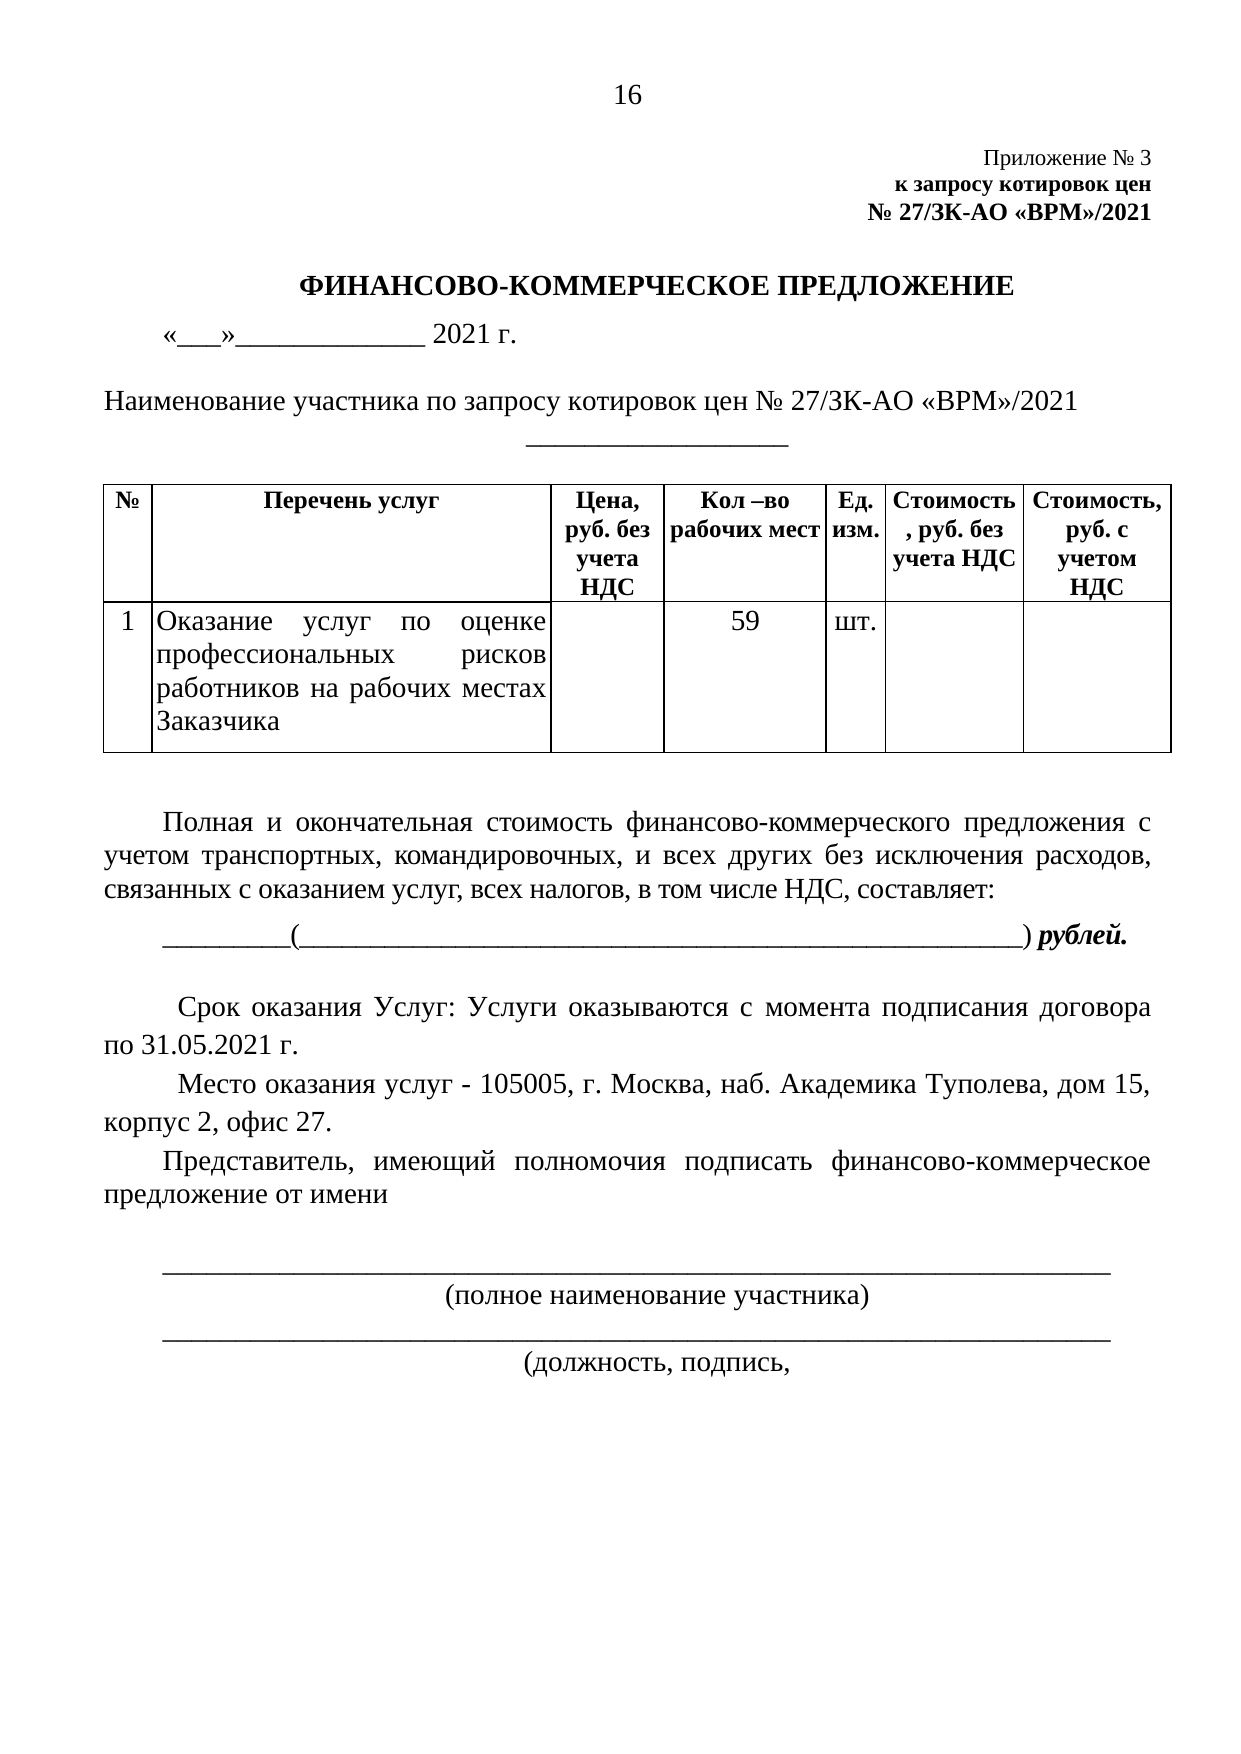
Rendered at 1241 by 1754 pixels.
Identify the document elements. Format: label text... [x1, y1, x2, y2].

text Приложение № 3 [103, 144, 1152, 170]
text Представитель, имеющий полномочия подписать финансово-коммерческое предложение от имени [103, 1143, 1152, 1210]
text Место оказания услуг - 105005, г. Москва, наб. Академика Туполева, дом 15, корпус 2, офис 27. [103, 1066, 1152, 1138]
text _________________________________________________________________ [103, 1311, 1152, 1344]
table_header Стоимость, руб. без учета НДС [886, 485, 1023, 601]
table_header № [104, 485, 151, 601]
table_cell [552, 602, 663, 752]
table_cell Оказание услуг по оценке профессиональных рисков работников на рабочих местах Заказчика [153, 603, 550, 752]
table_header Перечень услуг [153, 485, 550, 601]
text Полная и окончательная стоимость финансово-коммерческого предложения с учетом транспортных, командировочных, и всех других без исключения расходов, связанных с оказанием услуг, всех налогов, в том числе НДС, составляет: [103, 804, 1152, 904]
table_header Ед. изм. [827, 485, 885, 601]
text № 27/ЗК-АО «ВРМ»/2021 [103, 197, 1152, 225]
text «___»_____________ 2021 г. [103, 316, 1152, 349]
text (полное наименование участника) [103, 1277, 1152, 1311]
table_cell [886, 602, 1023, 752]
text к запросу котировок цен [103, 170, 1152, 197]
table_cell 59 [665, 602, 825, 752]
table_header Кол –во рабочих мест [665, 485, 825, 601]
text ФИНАНСОВО-КОММЕРЧЕСКОЕ ПРЕДЛОЖЕНИЕ [103, 264, 1152, 302]
table_header Стоимость, руб. с учетом НДС [1024, 485, 1170, 601]
text (должность, подпись, [103, 1344, 1152, 1378]
text __________________ [103, 417, 1152, 450]
table_cell 1 [104, 603, 151, 752]
table_cell [1024, 602, 1170, 752]
text Срок оказания Услуг: Услуги оказываются с момента подписания договора по 31.05.2021 г. [103, 989, 1152, 1061]
text _________________________________________________________________ [103, 1244, 1152, 1277]
text _________(___________________________________________________) рублей. [103, 917, 1152, 950]
text Наименование участника по запросу котировок цен № 27/ЗК-АО «ВРМ»/2021 [103, 383, 1152, 417]
table_cell шт. [827, 602, 885, 752]
